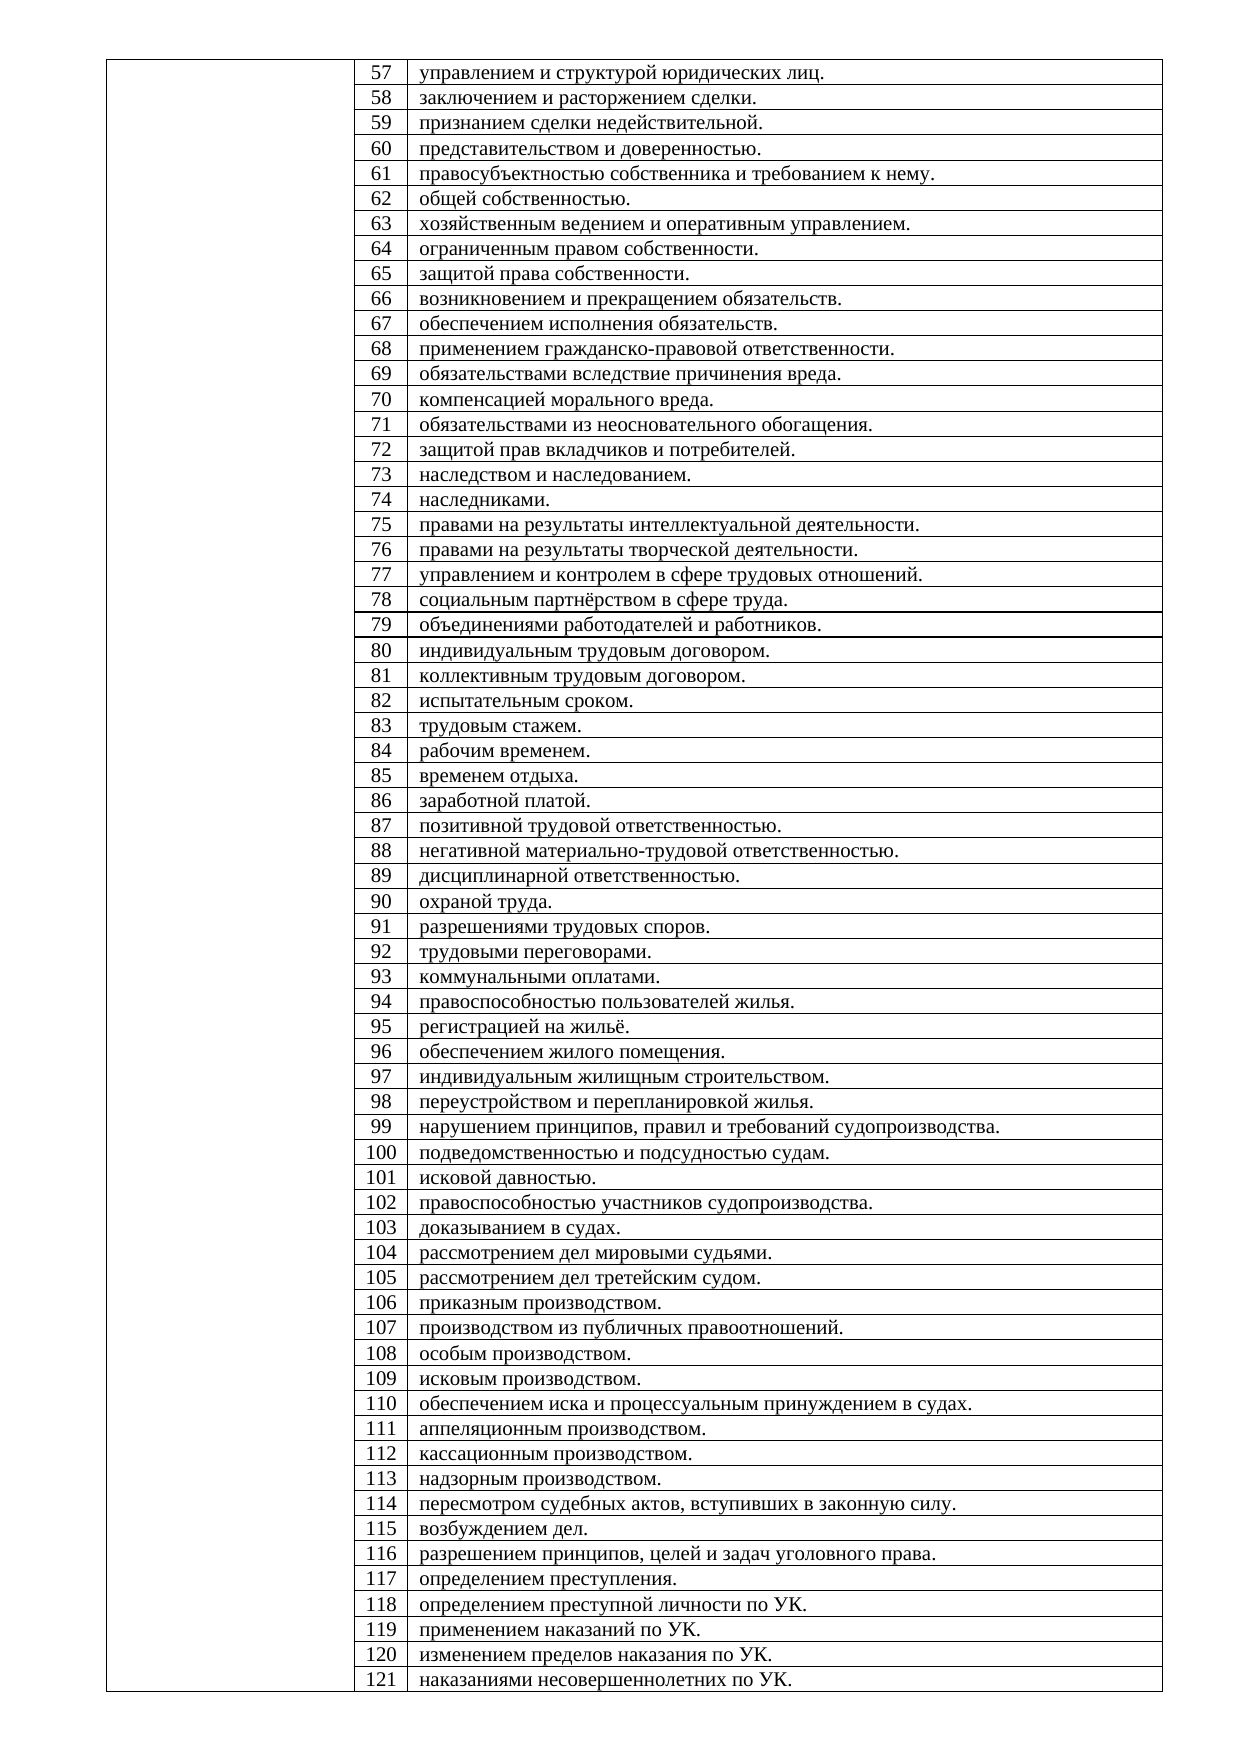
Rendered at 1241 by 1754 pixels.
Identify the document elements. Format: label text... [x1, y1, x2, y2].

table_cell разрешениями трудовых споров. [408, 914, 1162, 938]
table_cell определением преступной личности по УК. [408, 1591, 1162, 1616]
table_cell 62 [355, 186, 407, 210]
table_cell 108 [355, 1340, 407, 1364]
table_cell 106 [355, 1290, 407, 1314]
table_cell защитой права собственности. [408, 261, 1162, 285]
table_cell переустройством и перепланировкой жилья. [408, 1089, 1162, 1113]
table_cell объединениями работодателей и работников. [408, 613, 1162, 636]
table_cell 98 [355, 1089, 407, 1113]
table_cell 71 [355, 412, 407, 436]
table_cell признанием сделки недействительной. [408, 110, 1162, 134]
table_cell правами на результаты творческой деятельности. [408, 537, 1162, 561]
table_cell 116 [355, 1541, 407, 1565]
table_cell 104 [355, 1240, 407, 1264]
table_cell 92 [355, 939, 407, 963]
table_cell наследниками. [408, 487, 1162, 511]
table_cell 99 [355, 1115, 407, 1138]
table_cell возникновением и прекращением обязательств. [408, 286, 1162, 310]
table_cell 109 [355, 1366, 407, 1389]
table_cell охраной труда. [408, 889, 1162, 913]
table_cell приказным производством. [408, 1290, 1162, 1314]
table_cell исковой давностью. [408, 1165, 1162, 1189]
table_cell индивидуальным жилищным строительством. [408, 1064, 1162, 1088]
table_cell 68 [355, 336, 407, 360]
table_cell исковым производством. [408, 1366, 1162, 1389]
table_cell 115 [355, 1516, 407, 1540]
table_cell 69 [355, 361, 407, 385]
table_cell возбуждением дел. [408, 1516, 1162, 1540]
table_cell компенсацией морального вреда. [408, 386, 1162, 411]
table_cell трудовыми переговорами. [408, 939, 1162, 963]
table_cell применением гражданско-правовой ответственности. [408, 336, 1162, 360]
table_cell защитой прав вкладчиков и потребителей. [408, 437, 1162, 461]
table_cell 72 [355, 437, 407, 461]
table_cell рабочим временем. [408, 738, 1162, 762]
table_cell 107 [355, 1315, 407, 1339]
table_cell 80 [355, 638, 407, 662]
table_cell 65 [355, 261, 407, 285]
table_cell 78 [355, 587, 407, 611]
table_cell 96 [355, 1039, 407, 1063]
table_cell хозяйственным ведением и оперативным управлением. [408, 211, 1162, 235]
table_cell 88 [355, 838, 407, 862]
table_cell обязательствами вследствие причинения вреда. [408, 361, 1162, 385]
table_cell доказыванием в судах. [408, 1215, 1162, 1239]
table_cell социальным партнёрством в сфере труда. [408, 587, 1162, 611]
table_cell 87 [355, 813, 407, 837]
table_cell 110 [355, 1391, 407, 1415]
table_cell 77 [355, 562, 407, 586]
table_cell 70 [355, 386, 407, 411]
table_cell разрешением принципов, целей и задач уголовного права. [408, 1541, 1162, 1565]
table_cell 76 [355, 537, 407, 561]
table_cell 91 [355, 914, 407, 938]
table_cell 120 [355, 1642, 407, 1666]
table_cell 121 [355, 1667, 407, 1691]
table_cell 83 [355, 713, 407, 737]
table_cell коллективным трудовым договором. [408, 663, 1162, 687]
table_cell 84 [355, 738, 407, 762]
table_cell коммунальными оплатами. [408, 964, 1162, 988]
table_cell испытательным сроком. [408, 688, 1162, 712]
table_cell дисциплинарной ответственностью. [408, 864, 1162, 887]
table_cell 60 [355, 135, 407, 159]
table_cell 102 [355, 1190, 407, 1214]
table_cell правосубъектностью собственника и требованием к нему. [408, 161, 1162, 184]
table_cell негативной материально-трудовой ответственностью. [408, 838, 1162, 862]
table_cell 61 [355, 161, 407, 184]
table_cell 59 [355, 110, 407, 134]
table_cell 100 [355, 1140, 407, 1164]
table_cell заработной платой. [408, 788, 1162, 812]
table_cell кассационным производством. [408, 1441, 1162, 1465]
table_cell особым производством. [408, 1340, 1162, 1364]
table_cell 111 [355, 1416, 407, 1440]
table_cell пересмотром судебных актов, вступивших в законную силу. [408, 1491, 1162, 1515]
table_cell надзорным производством. [408, 1466, 1162, 1490]
table_cell 114 [355, 1491, 407, 1515]
table_cell определением преступления. [408, 1566, 1162, 1590]
table_cell нарушением принципов, правил и требований судопроизводства. [408, 1115, 1162, 1138]
table_cell 81 [355, 663, 407, 687]
table_cell 105 [355, 1265, 407, 1289]
table_cell обеспечением исполнения обязательств. [408, 311, 1162, 335]
table_cell 89 [355, 864, 407, 887]
table_cell 58 [355, 85, 407, 109]
table_cell 86 [355, 788, 407, 812]
table_cell 85 [355, 763, 407, 787]
table_cell позитивной трудовой ответственностью. [408, 813, 1162, 837]
table_cell 117 [355, 1566, 407, 1590]
table_cell изменением пределов наказания по УК. [408, 1642, 1162, 1666]
table_cell подведомственностью и подсудностью судам. [408, 1140, 1162, 1164]
table_cell управлением и контролем в сфере трудовых отношений. [408, 562, 1162, 586]
table_cell рассмотрением дел мировыми судьями. [408, 1240, 1162, 1264]
table_cell 97 [355, 1064, 407, 1088]
table_cell 94 [355, 989, 407, 1013]
table_cell обеспечением иска и процессуальным принуждением в судах. [408, 1391, 1162, 1415]
table_cell 119 [355, 1617, 407, 1641]
table_cell обеспечением жилого помещения. [408, 1039, 1162, 1063]
table_cell применением наказаний по УК. [408, 1617, 1162, 1641]
table_cell правоспособностью пользователей жилья. [408, 989, 1162, 1013]
table_cell представительством и доверенностью. [408, 135, 1162, 159]
table_cell индивидуальным трудовым договором. [408, 638, 1162, 662]
table_cell наказаниями несовершеннолетних по УК. [408, 1667, 1162, 1691]
table_cell 101 [355, 1165, 407, 1189]
table_cell 74 [355, 487, 407, 511]
table_cell 90 [355, 889, 407, 913]
table_cell производством из публичных правоотношений. [408, 1315, 1162, 1339]
table_cell наследством и наследованием. [408, 462, 1162, 486]
table_cell общей собственностью. [408, 186, 1162, 210]
table_cell 64 [355, 236, 407, 260]
table_cell 93 [355, 964, 407, 988]
table_cell 63 [355, 211, 407, 235]
table_cell правоспособностью участников судопроизводства. [408, 1190, 1162, 1214]
table_cell аппеляционным производством. [408, 1416, 1162, 1440]
table_cell 67 [355, 311, 407, 335]
table_cell 95 [355, 1014, 407, 1038]
table_cell заключением и расторжением сделки. [408, 85, 1162, 109]
table_cell 79 [355, 613, 407, 636]
table_cell регистрацией на жильё. [408, 1014, 1162, 1038]
table_cell временем отдыха. [408, 763, 1162, 787]
table_cell обязательствами из неосновательного обогащения. [408, 412, 1162, 436]
table_cell 118 [355, 1591, 407, 1616]
table_cell рассмотрением дел третейским судом. [408, 1265, 1162, 1289]
table_cell 66 [355, 286, 407, 310]
table_cell управлением и структурой юридических лиц. [408, 60, 1162, 84]
table_cell трудовым стажем. [408, 713, 1162, 737]
table_cell 57 [355, 60, 407, 84]
table_cell 103 [355, 1215, 407, 1239]
table_cell 112 [355, 1441, 407, 1465]
table_cell ограниченным правом собственности. [408, 236, 1162, 260]
table_cell 113 [355, 1466, 407, 1490]
table_cell 82 [355, 688, 407, 712]
table_cell 73 [355, 462, 407, 486]
table_cell 75 [355, 512, 407, 536]
table_cell правами на результаты интеллектуальной деятельности. [408, 512, 1162, 536]
